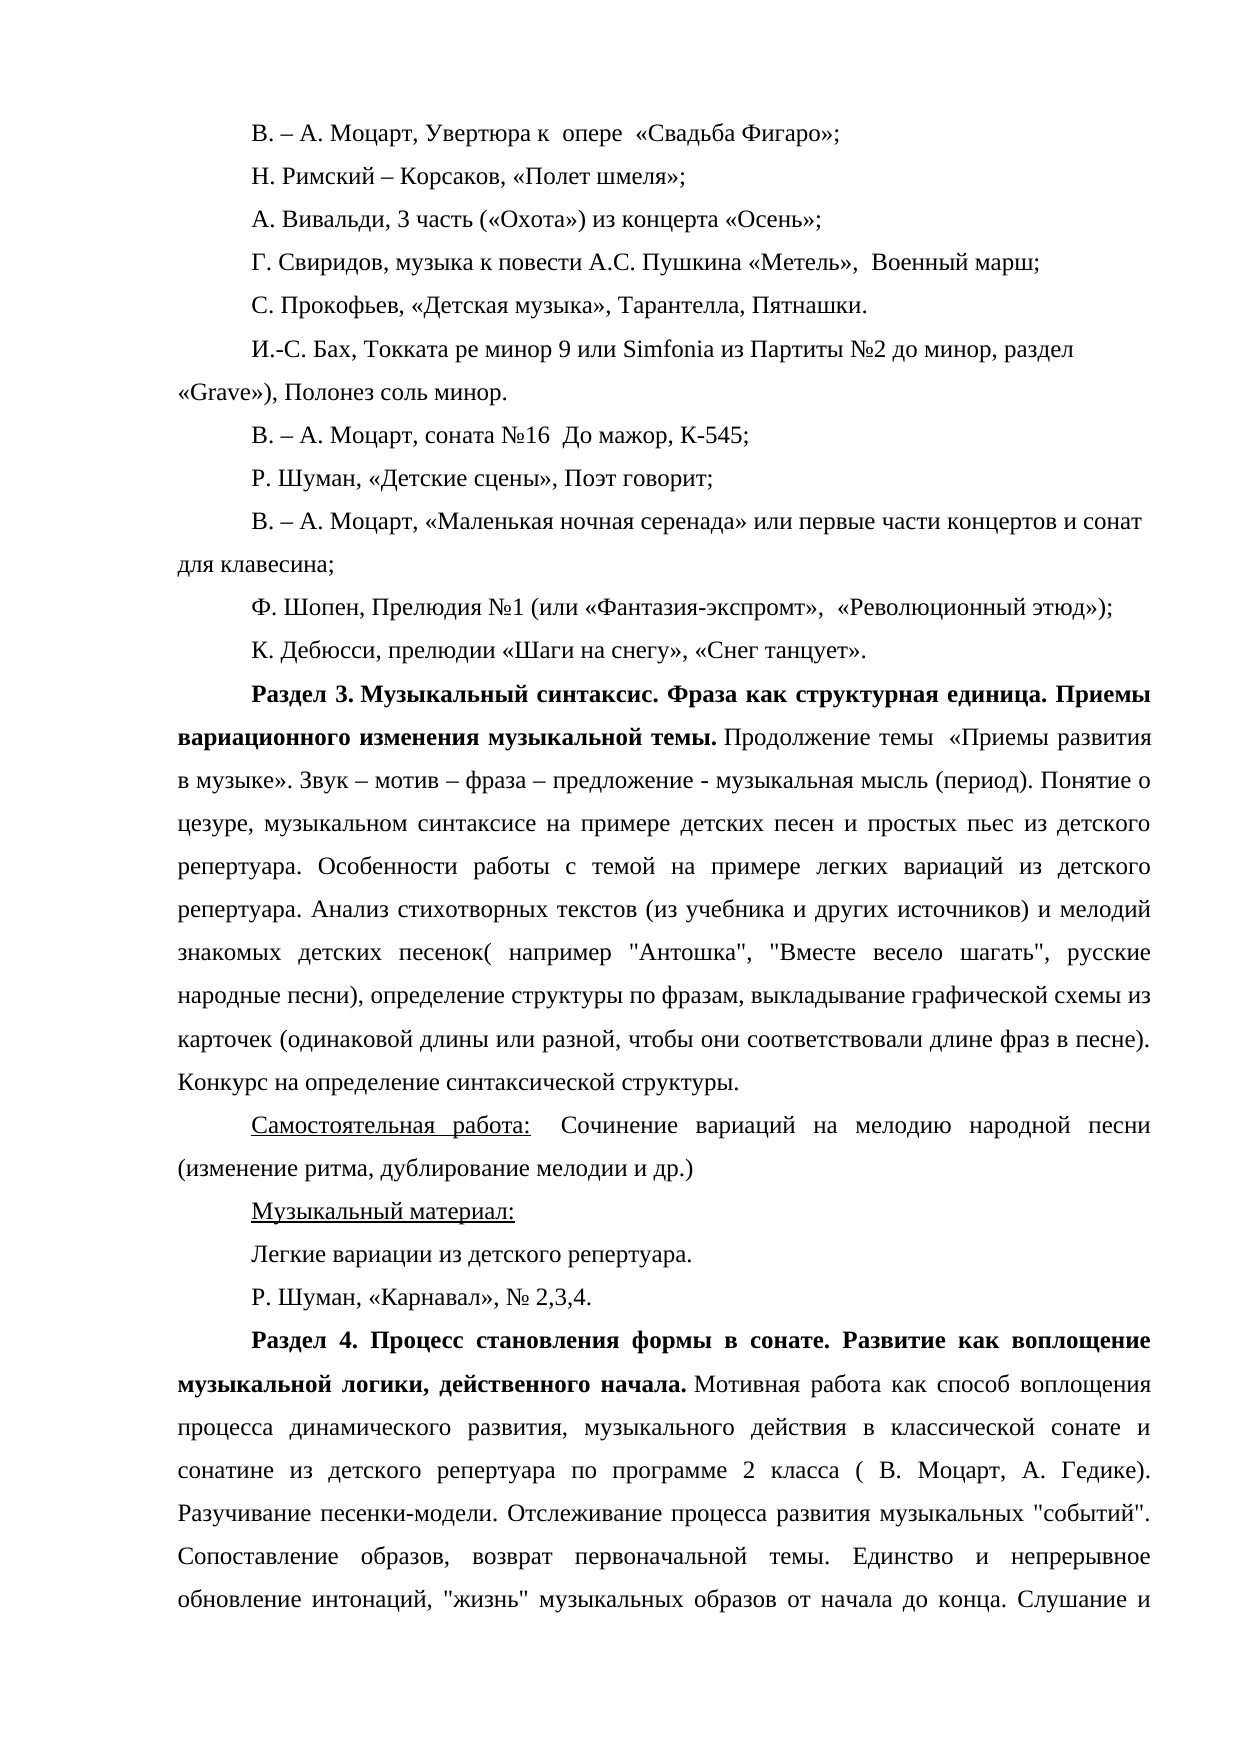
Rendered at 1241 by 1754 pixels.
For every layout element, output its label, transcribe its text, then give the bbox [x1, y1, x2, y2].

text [177, 1326, 1152, 1613]
text К. Дебюсси, прелюдии «Шаги на снегу», «Снег танцует». [177, 636, 1152, 664]
text В. – А. Моцарт, соната №16 До мажор, К-545; [177, 420, 1152, 449]
text В. – А. Моцарт, «Маленькая ночная серенада» или первые части концертов и сонат для клавесина; [177, 506, 1152, 578]
text С. Прокофьев, «Детская музыка», Тарантелла, Пятнашки. [177, 291, 1152, 319]
text Н. Римский – Корсаков, «Полет шмеля»; [177, 161, 1152, 190]
text Г. Свиридов, музыка к повести А.С. Пушкина «Метель», Военный марш; [177, 247, 1152, 276]
text И.-С. Бах, Токката ре минор 9 или Simfonia из Партиты №2 до минор, раздел «Grave»), Полонез соль минор. [177, 334, 1152, 406]
text Р. Шуман, «Детские сцены», Поэт говорит; [177, 463, 1152, 492]
text Музыкальный материал: [177, 1196, 1152, 1225]
text Р. Шуман, «Карнавал», № 2,3,4. [177, 1282, 1152, 1311]
text Самостоятельная работа: Сочинение вариаций на мелодию народной песни (изменение ритма, дублирование мелодии и др.) [177, 1110, 1152, 1182]
text Раздел 3. Музыкальный синтаксис. Фраза как структурная единица. Приемы вариационного изменения музыкальной темы. Продолжение темы «Приемы развития в музыке». Звук – мотив – фраза – предложение - музыкальная мысль (период). Понятие о цезуре, музыкальном синтаксисе на примере детских песен и простых пьес из детского репертуара. Особенности работы с темой на примере легких вариаций из детского репертуара. Анализ стихотворных текстов (из учебника и других источников) и мелодий знакомых детских песенок( например "Антошка", "Вместе весело шагать", русские народные песни), определение структуры по фразам, выкладывание графической схемы из карточек (одинаковой длины или разной, чтобы они соответствовали длине фраз в песне). Конкурс на определение синтаксической структуры. [177, 679, 1152, 1096]
text Ф. Шопен, Прелюдия №1 (или «Фантазия-экспромт», «Революционный этюд»); [177, 592, 1152, 621]
text А. Вивальди, 3 часть («Охота») из концерта «Осень»; [177, 204, 1152, 233]
text Легкие вариации из детского репертуара. [177, 1239, 1152, 1268]
text В. – А. Моцарт, Увертюра к опере «Свадьба Фигаро»; [177, 118, 1152, 147]
